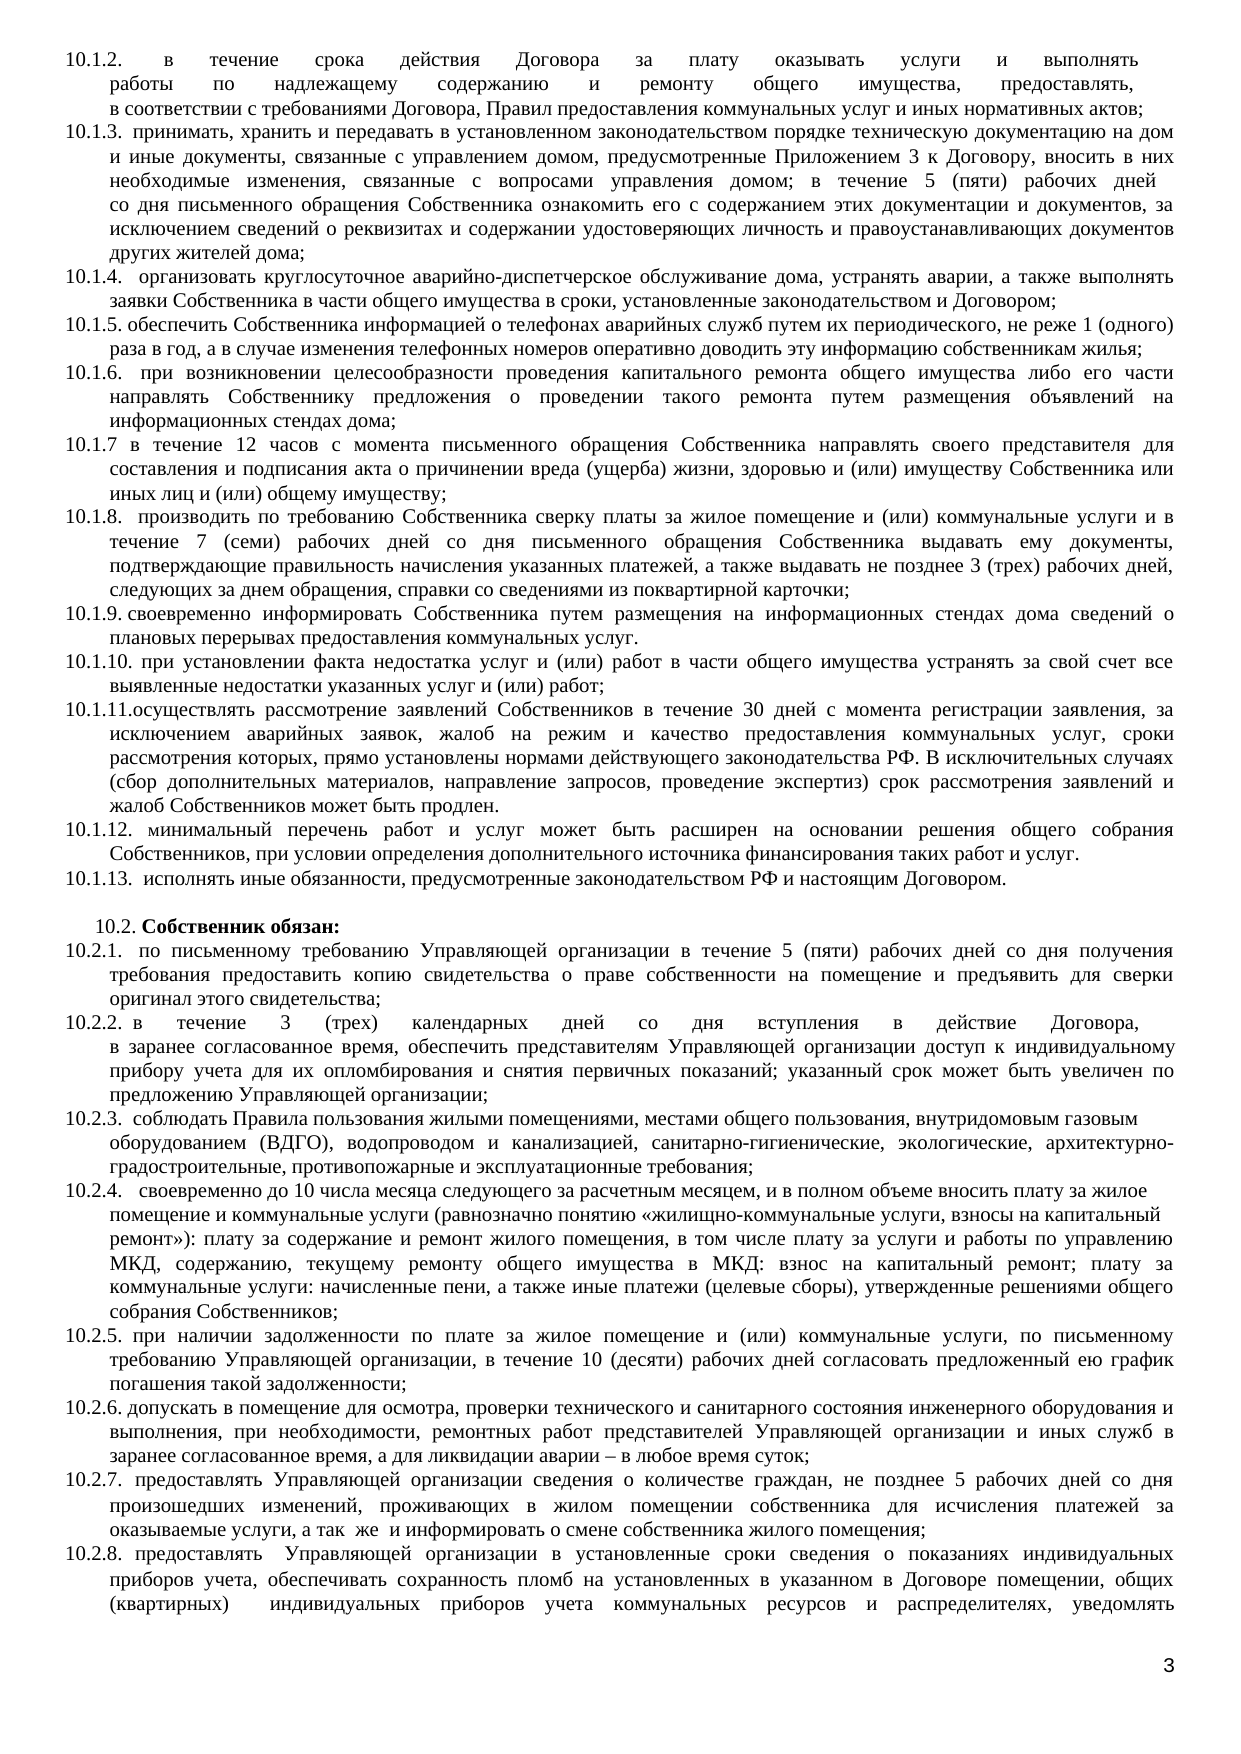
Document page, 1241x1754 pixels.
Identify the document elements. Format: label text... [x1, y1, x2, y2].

text ремонт»): плату за содержание и ремонт жилого помещения, в том числе плату за услуги и работы по управлению МКД, содержанию, текущему ремонту общего имущества в МКД: взнос на капитальный ремонт; плату за коммунальные услуги: начисленные пени, а также иные платежи (целевые сборы), утвержденные решениями общего собрания Собственников; [109, 1226, 1175, 1323]
text 10.2.3. соблюдать Правила пользования жилыми помещениями, местами общего пользования, внутридомовым газовым [65, 1106, 1175, 1130]
text 10.1.5. обеспечить Собственника информацией о телефонах аварийных служб путем их периодического, не реже 1 (одного) раза в год, а в случае изменения телефонных номеров оперативно доводить эту информацию собственникам жилья; [65, 312, 1175, 360]
text помещение и коммунальные услуги (равнозначно понятию «жилищно-коммунальные услуги, взносы на капитальный [109, 1202, 1175, 1226]
text 10.2.6. допускать в помещение для осмотра, проверки технического и санитарного состояния инженерного оборудования и выполнения, при необходимости, ремонтных работ представителей Управляющей организации и иных служб в заранее согласованное время, а для ликвидации аварии – в любое время суток; [65, 1395, 1175, 1467]
text 10.1.2. в течение срока действия Договора за плату оказывать услуги и выполнять работы по надлежащему содержанию и ремонту общего имущества, предоставлять, в соответствии с требованиями Договора, Правил предоставления коммунальных услуг и иных нормативных актов; [65, 47, 1175, 119]
text 10.1.7 в течение 12 часов с момента письменного обращения Собственника направлять своего представителя для составления и подписания акта о причинении вреда (ущерба) жизни, здоровью и (или) имуществу Собственника или иных лиц и (или) общему имуществу; [65, 432, 1175, 504]
text 10.1.9. своевременно информировать Собственника путем размещения на информационных стендах дома сведений о плановых перерывах предоставления коммунальных услуг. [65, 601, 1175, 649]
text 10.2.2. в течение 3 (трех) календарных дней со дня вступления в действие Договора, в заранее согласованное время, обеспечить представителям Управляющей организации доступ к индивидуальному прибору учета для их опломбирования и снятия первичных показаний; указанный срок может быть увеличен по предложению Управляющей организации; [65, 1010, 1175, 1106]
text 10.1.12. минимальный перечень работ и услуг может быть расширен на основании решения общего собрания Собственников, при условии определения дополнительного источника финансирования таких работ и услуг. [65, 817, 1175, 865]
text 10.2.4. своевременно до 10 числа месяца следующего за расчетным месяцем, и в полном объеме вносить плату за жилое [65, 1178, 1175, 1202]
text 10.2.1. по письменному требованию Управляющей организации в течение 5 (пяти) рабочих дней со дня получения требования предоставить копию свидетельства о праве собственности на помещение и предъявить для сверки оригинал этого свидетельства; [65, 938, 1175, 1010]
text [65, 1541, 1175, 1615]
text 10.1.4. организовать круглосуточное аварийно-диспетчерское обслуживание дома, устранять аварии, а также выполнять заявки Собственника в части общего имущества в сроки, установленные законодательством и Договором; [65, 264, 1175, 312]
text 10.1.13. исполнять иные обязанности, предусмотренные законодательством РФ и настоящим Договором. [65, 865, 1175, 889]
text 10.1.11.осуществлять рассмотрение заявлений Собственников в течение 30 дней с момента регистрации заявления, за исключением аварийных заявок, жалоб на режим и качество предоставления коммунальных услуг, сроки рассмотрения которых, прямо установлены нормами действующего законодательства РФ. В исключительных случаях (сбор дополнительных материалов, направление запросов, проведение экспертиз) срок рассмотрения заявлений и жалоб Собственников может быть продлен. [65, 697, 1175, 817]
text 10.1.3. принимать, хранить и передавать в установленном законодательством порядке техническую документацию на дом и иные документы, связанные с управлением домом, предусмотренные Приложением 3 к Договору, вносить в них необходимые изменения, связанные с вопросами управления домом; в течение 5 (пяти) рабочих дней со дня письменного обращения Собственника ознакомить его с содержанием этих документации и документов, за исключением сведений о реквизитах и содержании удостоверяющих личность и правоустанавливающих документов других жителей дома; [65, 119, 1175, 264]
text 10.2. Собственник обязан: [65, 913, 1175, 938]
text 10.2.7. предоставлять Управляющей организации сведения о количестве граждан, не позднее 5 рабочих дней со дня произошедших изменений, проживающих в жилом помещении собственника для исчисления платежей за оказываемые услуги, а так же и информировать о смене собственника жилого помещения; [65, 1467, 1175, 1541]
text 10.2.5. при наличии задолженности по плате за жилое помещение и (или) коммунальные услуги, по письменному требованию Управляющей организации, в течение 10 (десяти) рабочих дней согласовать предложенный ею график погашения такой задолженности; [65, 1323, 1175, 1395]
text 10.1.6. при возникновении целесообразности проведения капитального ремонта общего имущества либо его части направлять Собственнику предложения о проведении такого ремонта путем размещения объявлений на информационных стендах дома; [65, 360, 1175, 432]
text оборудованием (ВДГО), водопроводом и канализацией, санитарно-гигиенические, экологические, архитектурно-градостроительные, противопожарные и эксплуатационные требования; [109, 1130, 1175, 1178]
text 10.1.8. производить по требованию Собственника сверку платы за жилое помещение и (или) коммунальные услуги и в течение 7 (семи) рабочих дней со дня письменного обращения Собственника выдавать ему документы, подтверждающие правильность начисления указанных платежей, а также выдавать не позднее 3 (трех) рабочих дней, следующих за днем обращения, справки со сведениями из поквартирной карточки; [65, 504, 1175, 601]
text 10.1.10. при установлении факта недостатка услуг и (или) работ в части общего имущества устранять за свой счет все выявленные недостатки указанных услуг и (или) работ; [65, 649, 1175, 697]
